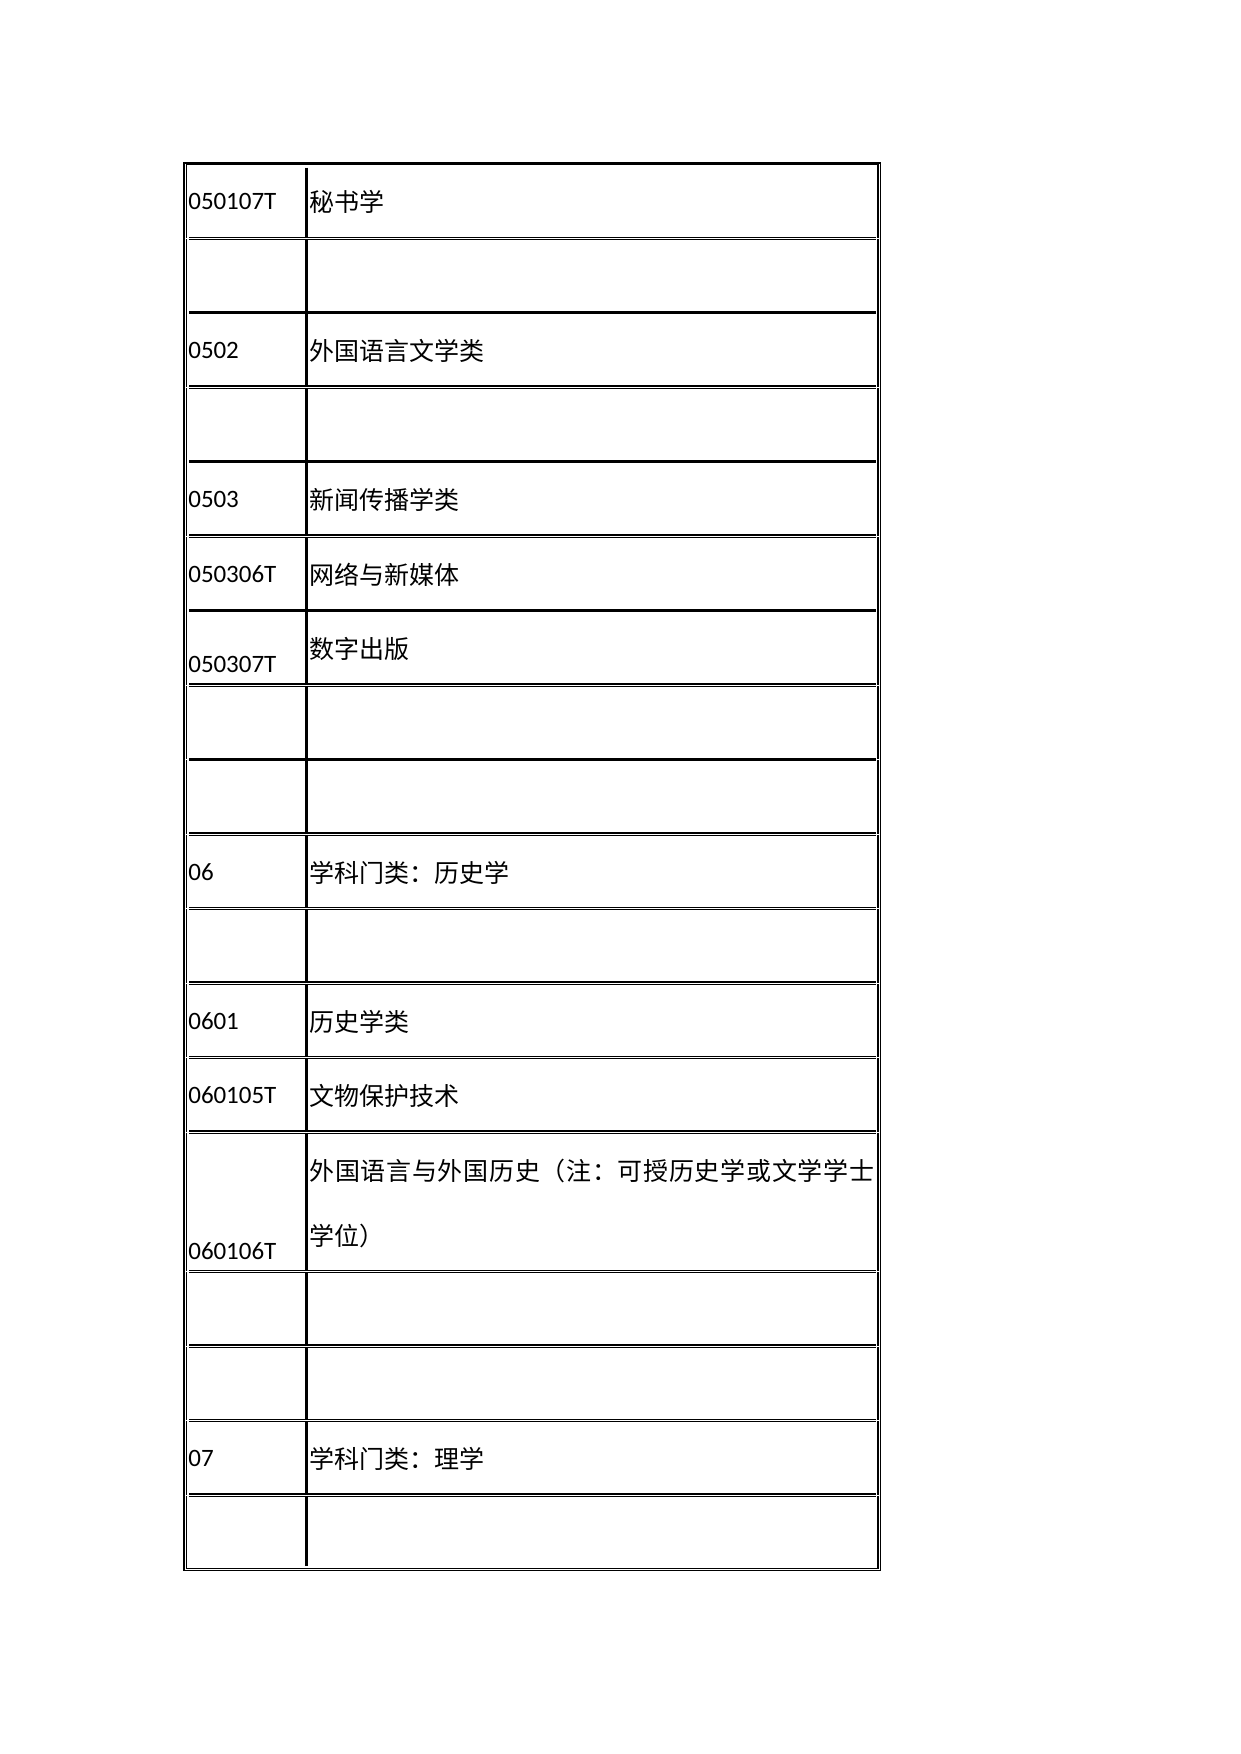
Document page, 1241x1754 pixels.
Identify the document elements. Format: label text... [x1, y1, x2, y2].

table_cell [187, 236, 305, 311]
table_cell 0502 [187, 311, 305, 385]
table_cell 文物保护技术 [306, 1056, 879, 1130]
table_cell [187, 1493, 306, 1568]
table_cell [306, 907, 879, 981]
table_cell [308, 236, 878, 311]
table_cell 外国语言文学类 [308, 311, 877, 385]
table_cell 秘书学 [306, 165, 877, 236]
table_cell 060105T [185, 1056, 306, 1130]
table_cell [308, 758, 879, 832]
table_cell 06 [187, 832, 305, 907]
table_cell 外国语言与外国历史（注：可授历史学或文学学士学位） [308, 1130, 878, 1270]
table_cell [308, 683, 878, 758]
table_cell [185, 907, 306, 981]
table_cell [306, 1270, 879, 1344]
table_cell 网络与新媒体 [308, 534, 878, 609]
table_cell [306, 1493, 878, 1568]
table_cell 新闻传播学类 [308, 460, 877, 534]
table_cell [187, 1344, 305, 1419]
table_cell [185, 1270, 306, 1344]
table_cell [187, 683, 305, 758]
table_cell [185, 758, 305, 832]
table_cell 050107T [187, 165, 306, 236]
table_cell 050306T [187, 534, 305, 609]
table_cell [187, 385, 305, 460]
table_cell 学科门类：理学 [306, 1419, 879, 1493]
table_cell 0503 [187, 460, 305, 534]
table_cell 060106T [187, 1130, 305, 1270]
table_cell 050307T [187, 609, 305, 683]
table_cell 历史学类 [308, 981, 878, 1056]
table_cell 0601 [187, 981, 305, 1056]
table_cell 07 [185, 1419, 306, 1493]
table_cell [308, 1344, 878, 1419]
table_cell 学科门类：历史学 [308, 832, 878, 907]
table_cell 数字出版 [308, 609, 877, 683]
table_cell [308, 385, 878, 460]
